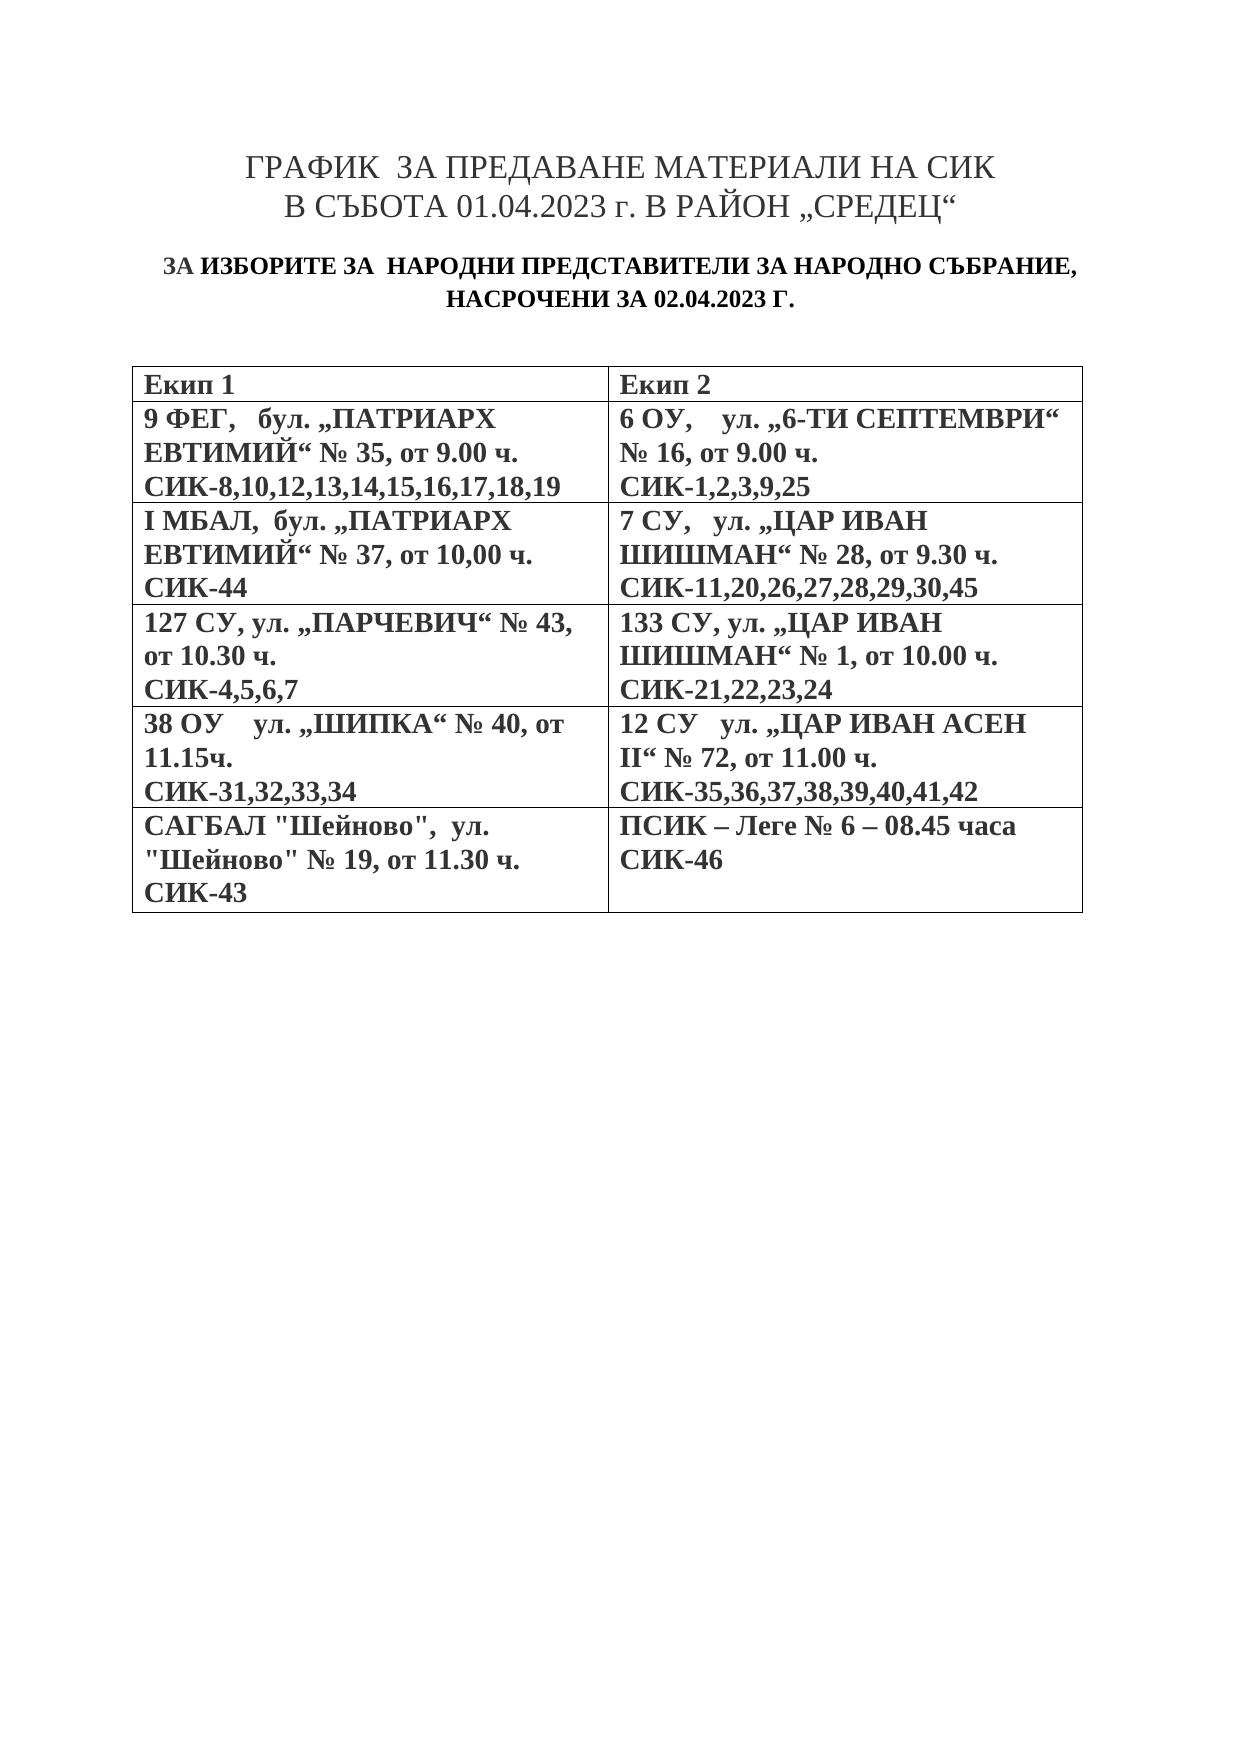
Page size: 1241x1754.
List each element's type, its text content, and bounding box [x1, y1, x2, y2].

table_cell ПСИК – Леге № 6 – 08.45 часа СИК-46 [609, 808, 1082, 912]
table_cell 7 СУ, ул. „ЦАР ИВАН ШИШМАН“ № 28, от 9.30 ч. СИК-11,20,26,27,28,29,30,45 [609, 503, 1082, 604]
table_cell 9 ФЕГ, бул. „ПАТРИАРХ ЕВТИМИЙ“ № 35, от 9.00 ч. СИК-8,10,12,13,14,15,16,17,18,19 [133, 402, 608, 502]
table_header Екип 2 [609, 367, 1082, 401]
text ЗА ИЗБОРИТЕ ЗА НАРОДНИ ПРЕДСТАВИТЕЛИ ЗА НАРОДНО СЪБРАНИЕ, НАСРОЧЕНИ ЗА 02.04.2023 Г. [148, 251, 1093, 313]
table_cell І МБАЛ, бул. „ПАТРИАРХ ЕВТИМИЙ“ № 37, от 10,00 ч. СИК-44 [133, 503, 608, 604]
table_cell 6 ОУ, ул. „6-ТИ СЕПТЕМВРИ“ № 16, от 9.00 ч. СИК-1,2,3,9,25 [609, 402, 1082, 502]
table_cell 12 СУ ул. „ЦАР ИВАН АСЕН II“ № 72, от 11.00 ч. СИК-35,36,37,38,39,40,41,42 [609, 707, 1082, 807]
table_cell 127 СУ, ул. „ПАРЧЕВИЧ“ № 43, от 10.30 ч. СИК-4,5,6,7 [133, 605, 608, 706]
table_cell САГБАЛ "Шейново", ул. "Шейново" № 19, от 11.30 ч. СИК-43 [133, 808, 608, 912]
table_header Екип 1 [133, 367, 608, 401]
table_cell 38 ОУ ул. „ШИПКА“ № 40, от 11.15ч. СИК-31,32,33,34 [133, 707, 608, 807]
table_cell 133 СУ, ул. „ЦАР ИВАН ШИШМАН“ № 1, от 10.00 ч. СИК-21,22,23,24 [609, 605, 1082, 706]
text В СЪБОТА 01.04.2023 г. В РАЙОН „СРЕДЕЦ“ [148, 186, 1093, 224]
text ГРАФИК ЗА ПРЕДАВАНЕ МАТЕРИАЛИ НА СИК [148, 148, 1093, 186]
